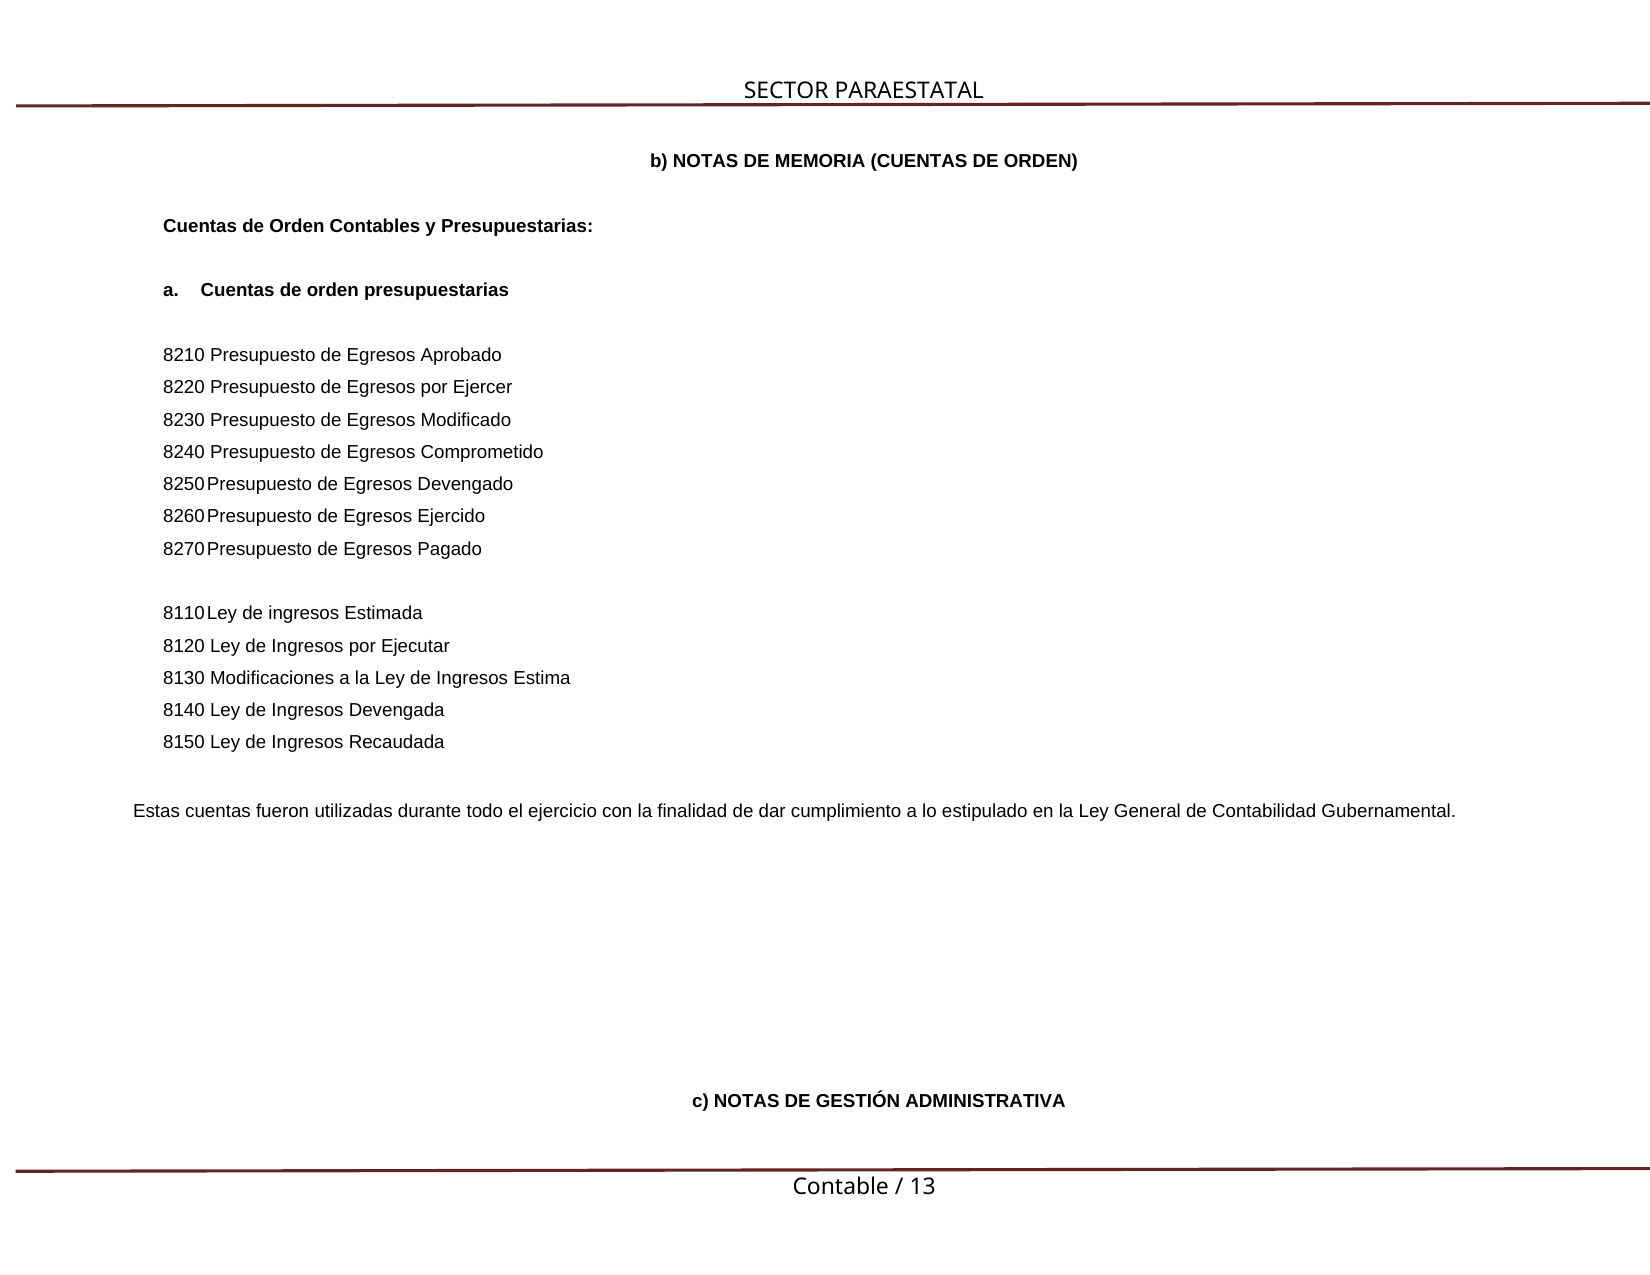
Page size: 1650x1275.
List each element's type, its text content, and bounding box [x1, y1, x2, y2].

text 8210 Presupuesto de Egresos Aprobado [133, 344, 1595, 365]
list Cuentas de orden presupuestarias [163, 279, 1595, 301]
text 8140 Ley de Ingresos Devengada [133, 699, 1595, 721]
text Estas cuentas fueron utilizadas durante todo el ejercicio con la finalidad de dar cumplimiento a lo estipulado en la Ley General de Contabilidad Gubernamental. [133, 799, 1595, 821]
text b) NOTAS DE MEMORIA (CUENTAS DE ORDEN) [133, 150, 1595, 172]
text c) NOTAS DE GESTIÓN ADMINISTRATIVA [133, 1090, 1595, 1112]
text 8120 Ley de Ingresos por Ejecutar [133, 634, 1595, 656]
text 8270 Presupuesto de Egresos Pagado [133, 537, 1595, 559]
text 8130 Modificaciones a la Ley de Ingresos Estima [133, 667, 1595, 688]
text 8250 Presupuesto de Egresos Devengado [133, 473, 1595, 494]
text 8220 Presupuesto de Egresos por Ejercer [133, 376, 1595, 398]
text 8260 Presupuesto de Egresos Ejercido [133, 505, 1595, 527]
text 8110 Ley de ingresos Estimada [133, 602, 1595, 624]
text Cuentas de Orden Contables y Presupuestarias: [133, 214, 1595, 236]
text 8240 Presupuesto de Egresos Comprometido [133, 441, 1595, 462]
text 8150 Ley de Ingresos Recaudada [133, 731, 1595, 753]
text 8230 Presupuesto de Egresos Modificado [133, 408, 1595, 430]
